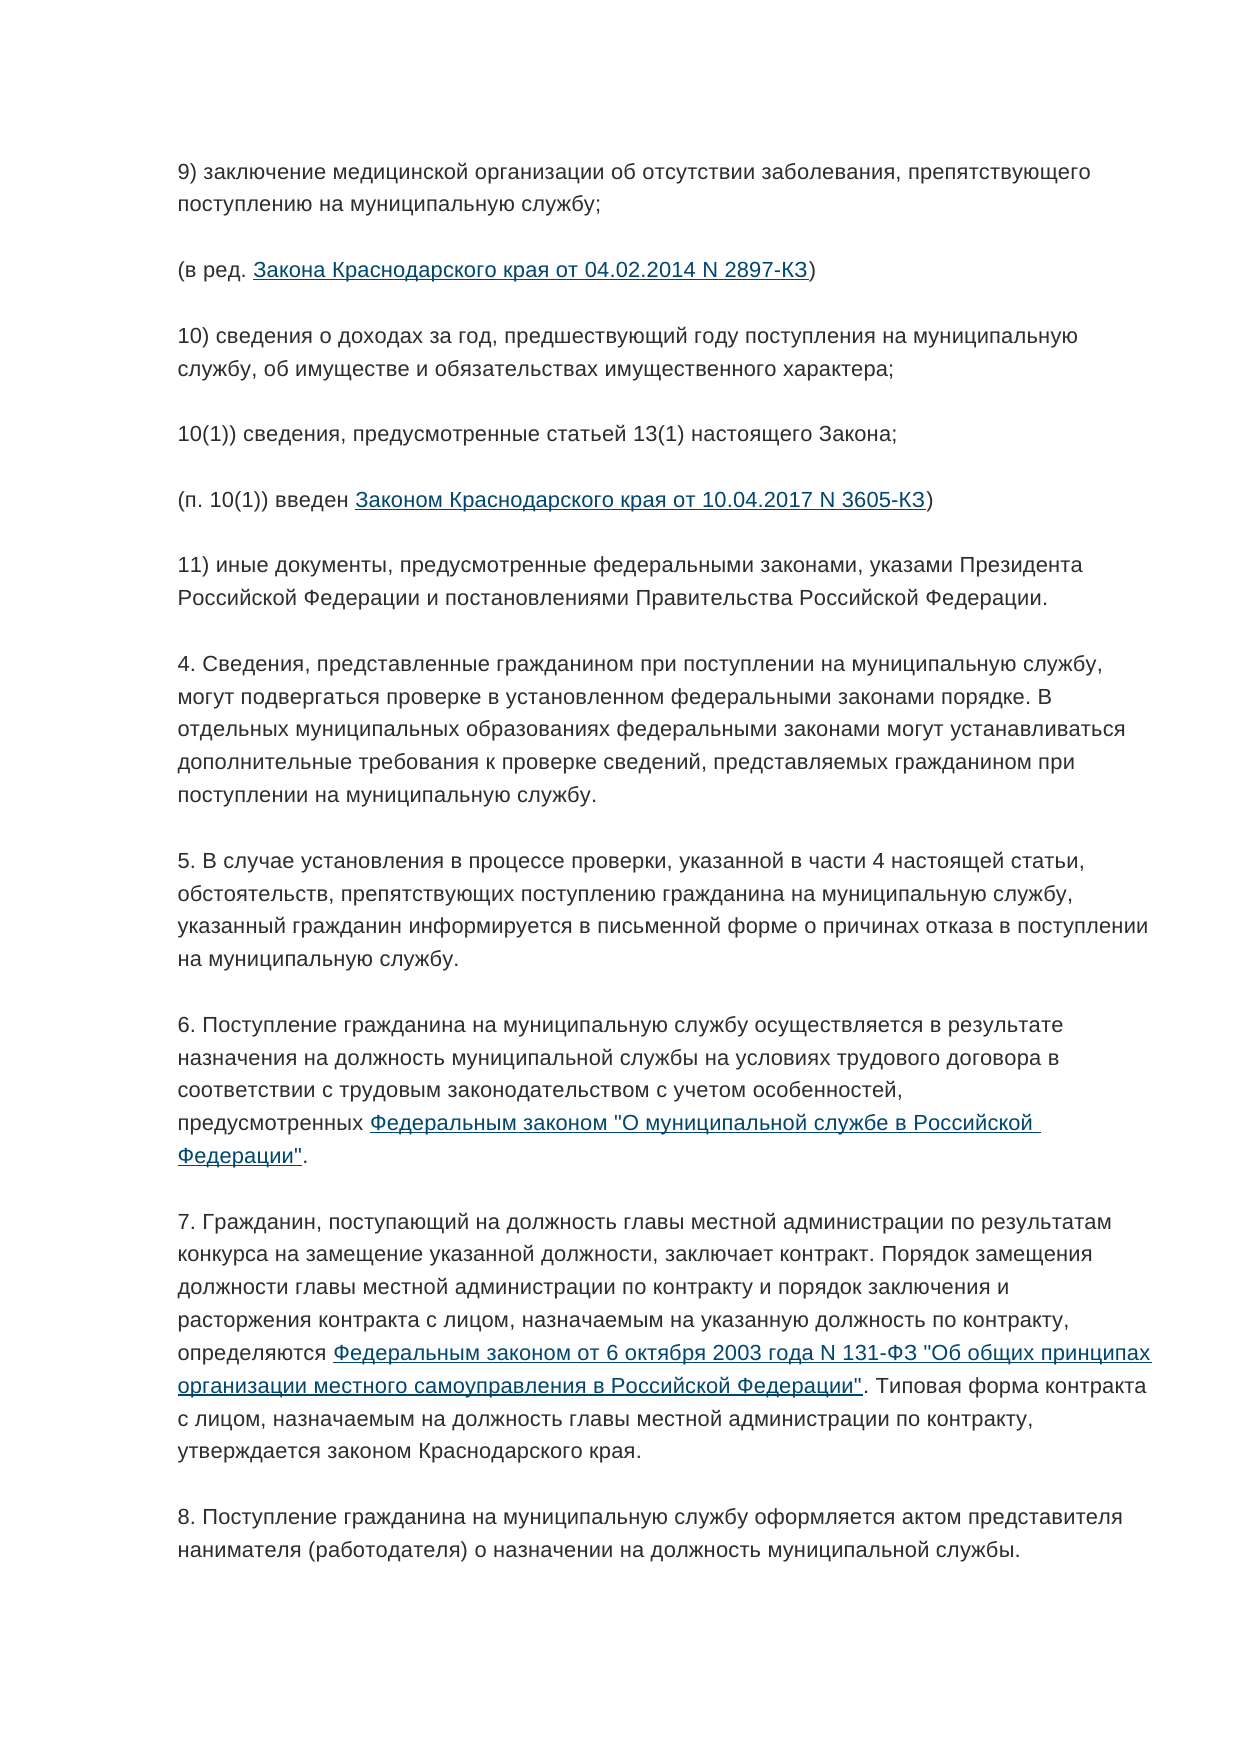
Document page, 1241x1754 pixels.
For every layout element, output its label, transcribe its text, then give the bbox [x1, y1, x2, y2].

text 11) иные документы, предусмотренные федеральными законами, указами Президента Российской Федерации и постановлениями Правительства Российской Федерации. [177, 512, 1152, 610]
text 4. Сведения, представленные гражданином при поступлении на муниципальную службу, могут подвергаться проверке в установленном федеральными законами порядке. В отдельных муниципальных образованиях федеральными законами могут устанавливаться дополнительные требования к проверке сведений, представляемых гражданином при поступлении на муниципальную службу. [177, 610, 1152, 807]
text 7. Гражданин, поступающий на должность главы местной администрации по результатам конкурса на замещение указанной должности, заключает контракт. Порядок замещения должности главы местной администрации по контракту и порядок заключения и расторжения контракта с лицом, назначаемым на указанную должность по контракту, определяются Федеральным законом от 6 октября 2003 года N 131-ФЗ "Об общих принципах организации местного самоуправления в Российской Федерации". Типовая форма контракта с лицом, назначаемым на должность главы местной администрации по контракту, утверждается законом Краснодарского края. [177, 1168, 1152, 1463]
text (в ред. Закона Краснодарского края от 04.02.2014 N 2897-КЗ) [177, 217, 1152, 282]
text 5. В случае установления в процессе проверки, указанной в части 4 настоящей статьи, обстоятельств, препятствующих поступлению гражданина на муниципальную службу, указанный гражданин информируется в письменной форме о причинах отказа в поступлении на муниципальную службу. [177, 807, 1152, 971]
text 10(1)) сведения, предусмотренные статьей 13(1) настоящего Закона; [177, 381, 1152, 446]
text 10) сведения о доходах за год, предшествующий году поступления на муниципальную службу, об имуществе и обязательствах имущественного характера; [177, 282, 1152, 381]
text 9) заключение медицинской организации об отсутствии заболевания, препятствующего поступлению на муниципальную службу; [177, 118, 1152, 217]
text 8. Поступление гражданина на муниципальную службу оформляется актом представителя нанимателя (работодателя) о назначении на должность муниципальной службы. [177, 1463, 1152, 1562]
text 6. Поступление гражданина на муниципальную службу осуществляется в результате назначения на должность муниципальной службы на условиях трудового договора в соответствии с трудовым законодательством с учетом особенностей, предусмотренных Федеральным законом "О муниципальной службе в Российской Федерации". [177, 971, 1152, 1168]
text (п. 10(1)) введен Законом Краснодарского края от 10.04.2017 N 3605-КЗ) [177, 446, 1152, 512]
